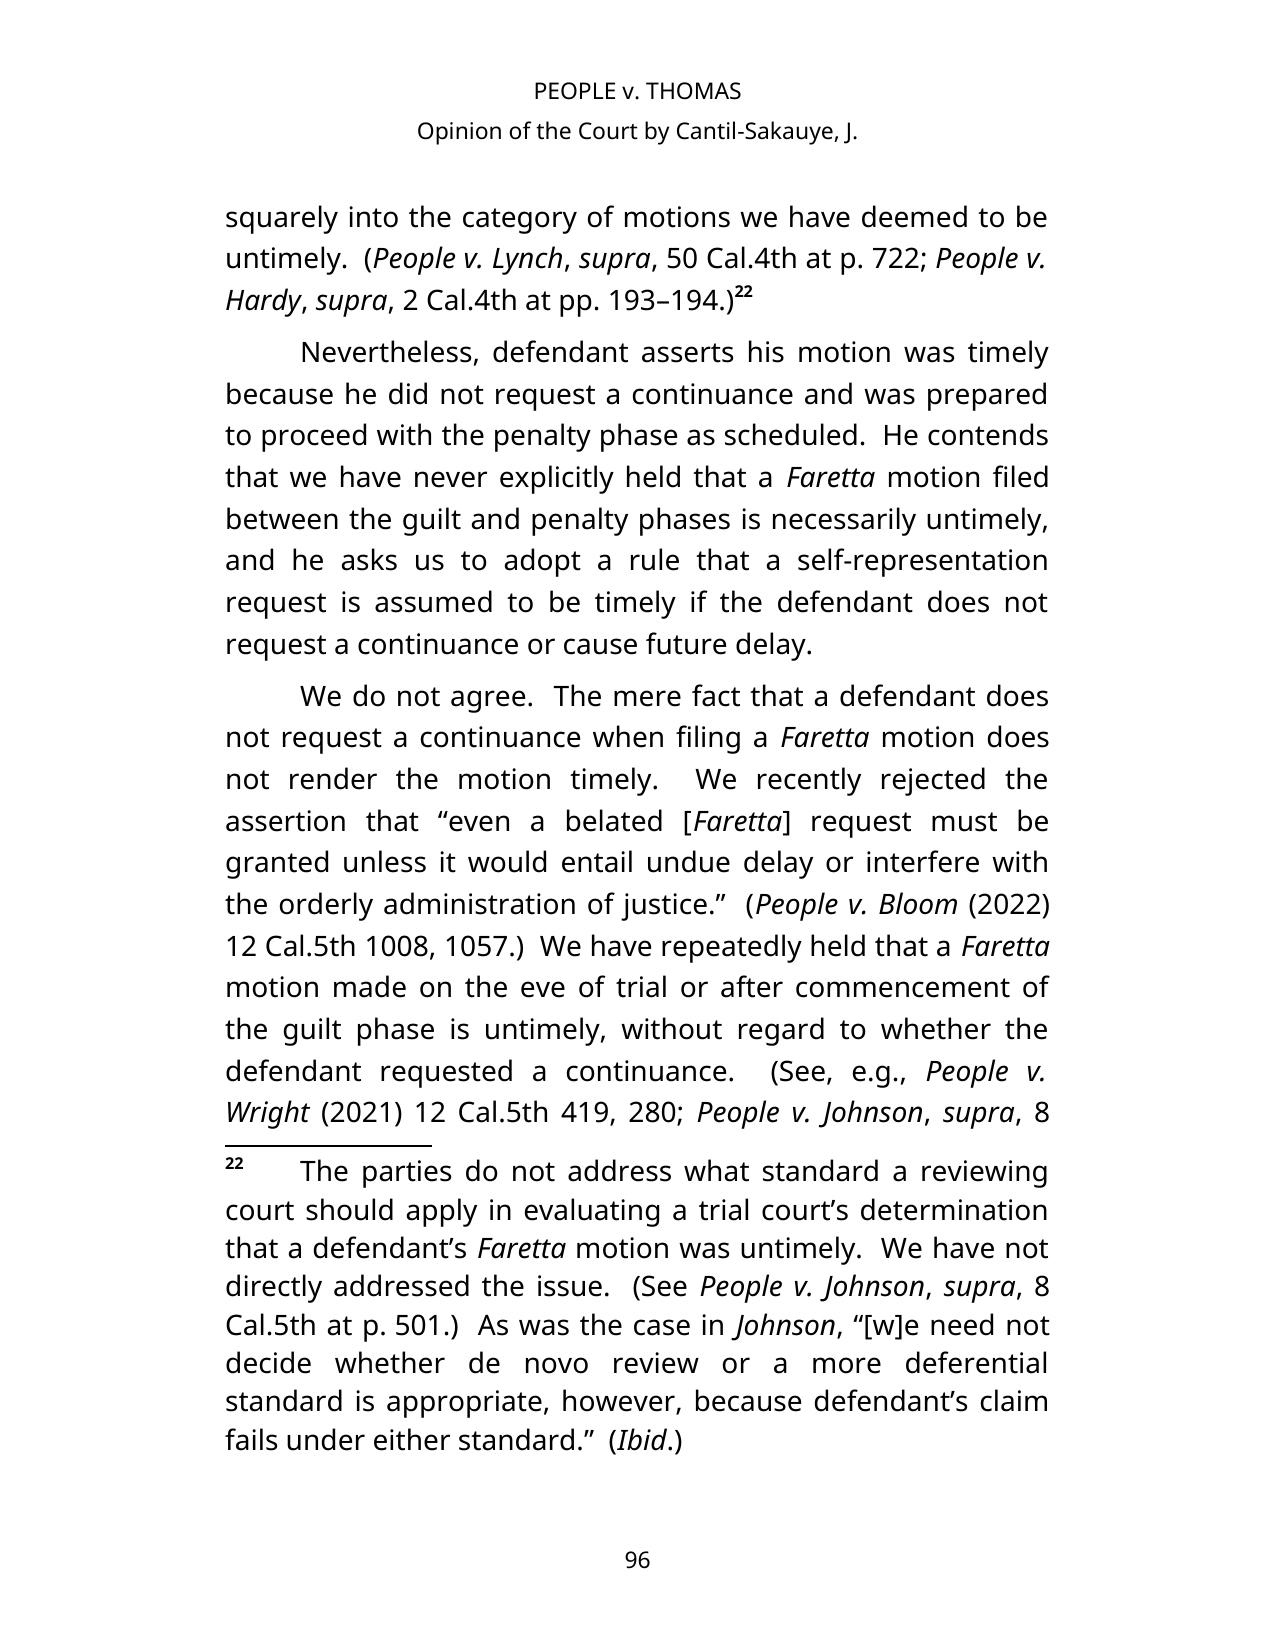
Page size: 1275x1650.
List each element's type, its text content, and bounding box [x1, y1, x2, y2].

text Nevertheless, defendant asserts his motion was timely because he did not request a continuance and was prepared to proceed with the penalty phase as scheduled. He contends that we have never explicitly held that a Faretta motion filed between the guilt and penalty phases is necessarily untimely, and he asks us to adopt a rule that a self-representation request is assumed to be timely if the defendant does not request a continuance or cause future delay. [225, 329, 1050, 662]
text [225, 194, 1050, 319]
text We do not agree. The mere fact that a defendant does not request a continuance when filing a Faretta motion does not render the motion timely. We recently rejected the assertion that “even a belated [Faretta] request must be granted unless it would entail undue delay or interfere with the orderly administration of justice.” (People v. Bloom (2022) 12 Cal.5th 1008, 1057.) We have repeatedly held that a Faretta motion made on the eve of trial or after commencement of the guilt phase is untimely, without regard to whether the defendant requested a continuance. (See, e.g., People v. Wright (2021) 12 Cal.5th 419, 280; People v. Johnson, supra, 8 Cal.5th at p. 499; People v. Lynch, supra, 50 Cal.4th at p. 722; People v. Valdez, supra, 32 Cal.4th at p. 102; People v. Horton (1995) 11 Cal.4th 1068, 1110; People v. Clark (1992) 3 Cal.4th 41, 99–100; People v. Frierson (1991) 53 Cal.3d 730, 742.) [225, 673, 1050, 1131]
